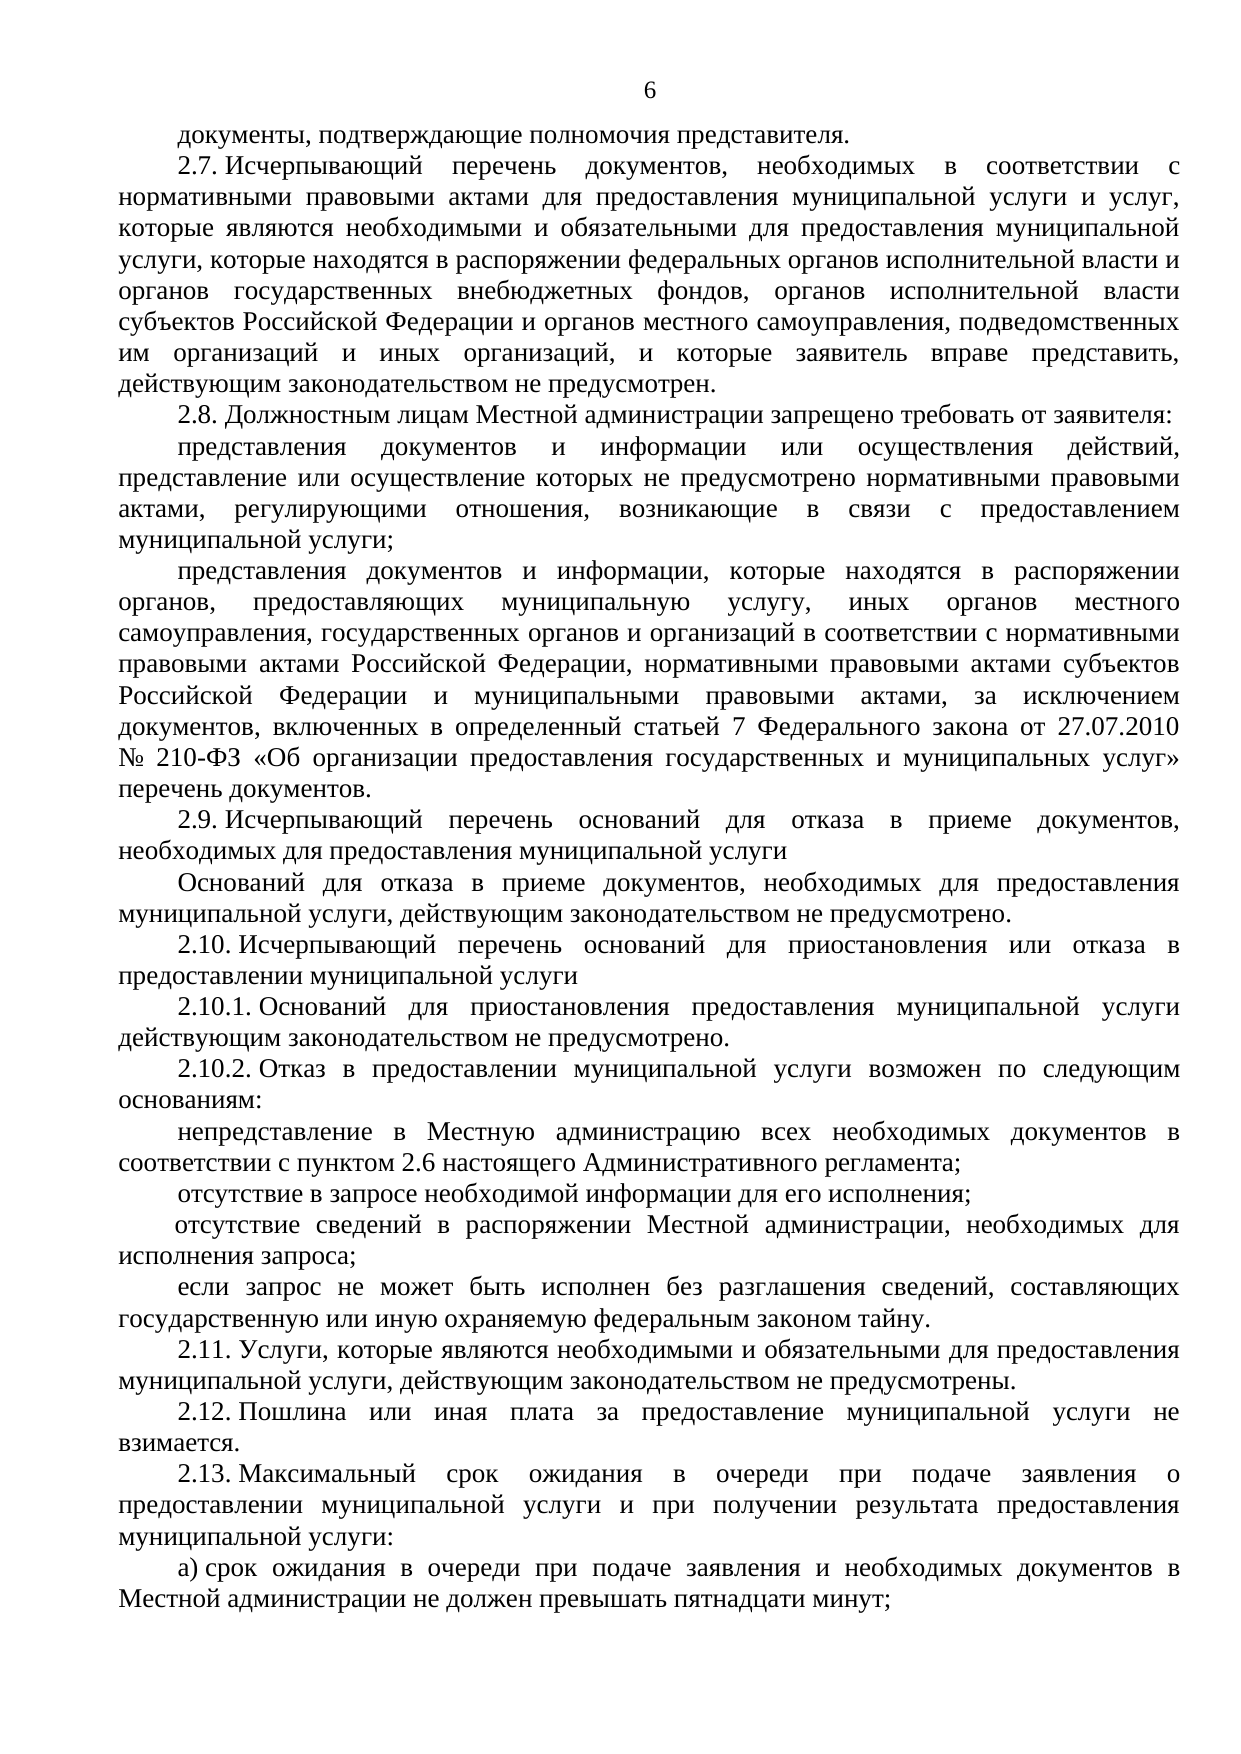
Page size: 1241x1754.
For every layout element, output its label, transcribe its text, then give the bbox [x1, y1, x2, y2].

list документы, подтверждающие полномочия представителя. [118, 118, 1181, 149]
text 2.10.2. Отказ в предоставлении муниципальной услуги возможен по следующим основаниям: [118, 1052, 1181, 1115]
text если запрос не может быть исполнен без разглашения сведений, составляющих государственную или иную охраняемую федеральным законом тайну. [118, 1271, 1181, 1333]
list 2.7. Исчерпывающий перечень документов, необходимых в соответствии с нормативными правовыми актами для предоставления муниципальной услуги и услуг, которые являются необходимыми и обязательными для предоставления муниципальной услуги, которые находятся в распоряжении федеральных органов исполнительной власти и органов государственных внебюджетных фондов, органов исполнительной власти субъектов Российской Федерации и органов местного самоуправления, подведомственных им организаций и иных организаций, и которые заявитель вправе представить, действующим законодательством не предусмотрен. [118, 149, 1181, 398]
text а) срок ожидания в очереди при подаче заявления и необходимых документов в Местной администрации не должен превышать пятнадцати минут; [118, 1551, 1181, 1613]
list 2.13. Максимальный срок ожидания в очереди при подаче заявления о предоставлении муниципальной услуги и при получении результата предоставления муниципальной услуги: [118, 1457, 1181, 1551]
text отсутствие сведений в распоряжении Местной администрации, необходимых для исполнения запроса; [118, 1208, 1181, 1271]
text отсутствие в запросе необходимой информации для его исполнения; [118, 1177, 1181, 1208]
text Оснований для отказа в приеме документов, необходимых для предоставления муниципальной услуги, действующим законодательством не предусмотрено. [118, 866, 1181, 928]
text представления документов и информации или осуществления действий, представление или осуществление которых не предусмотрено нормативными правовыми актами, регулирующими отношения, возникающие в связи с предоставлением муниципальной услуги; [118, 429, 1181, 554]
list 2.10.1. Оснований для приостановления предоставления муниципальной услуги действующим законодательством не предусмотрено. [118, 990, 1181, 1052]
list 2.10. Исчерпывающий перечень оснований для приостановления или отказа в предоставлении муниципальной услуги [118, 928, 1181, 990]
text непредставление в Местную администрацию всех необходимых документов в соответствии с пунктом 2.6 настоящего Административного регламента; [118, 1115, 1181, 1177]
list 2.11. Услуги, которые являются необходимыми и обязательными для предоставления муниципальной услуги, действующим законодательством не предусмотрены. [118, 1333, 1181, 1395]
list 2.9. Исчерпывающий перечень оснований для отказа в приеме документов, необходимых для предоставления муниципальной услуги [118, 803, 1181, 866]
list 2.8. Должностным лицам Местной администрации запрещено требовать от заявителя: [118, 398, 1181, 429]
list 2.12. Пошлина или иная плата за предоставление муниципальной услуги не взимается. [118, 1395, 1181, 1457]
text представления документов и информации, которые находятся в распоряжении органов, предоставляющих муниципальную услугу, иных органов местного самоуправления, государственных органов и организаций в соответствии с нормативными правовыми актами Российской Федерации, нормативными правовыми актами субъектов Российской Федерации и муниципальными правовыми актами, за исключением документов, включенных в определенный статьей 7 Федерального закона от 27.07.2010 № 210-ФЗ «Об организации предоставления государственных и муниципальных услуг» перечень документов. [118, 554, 1181, 803]
